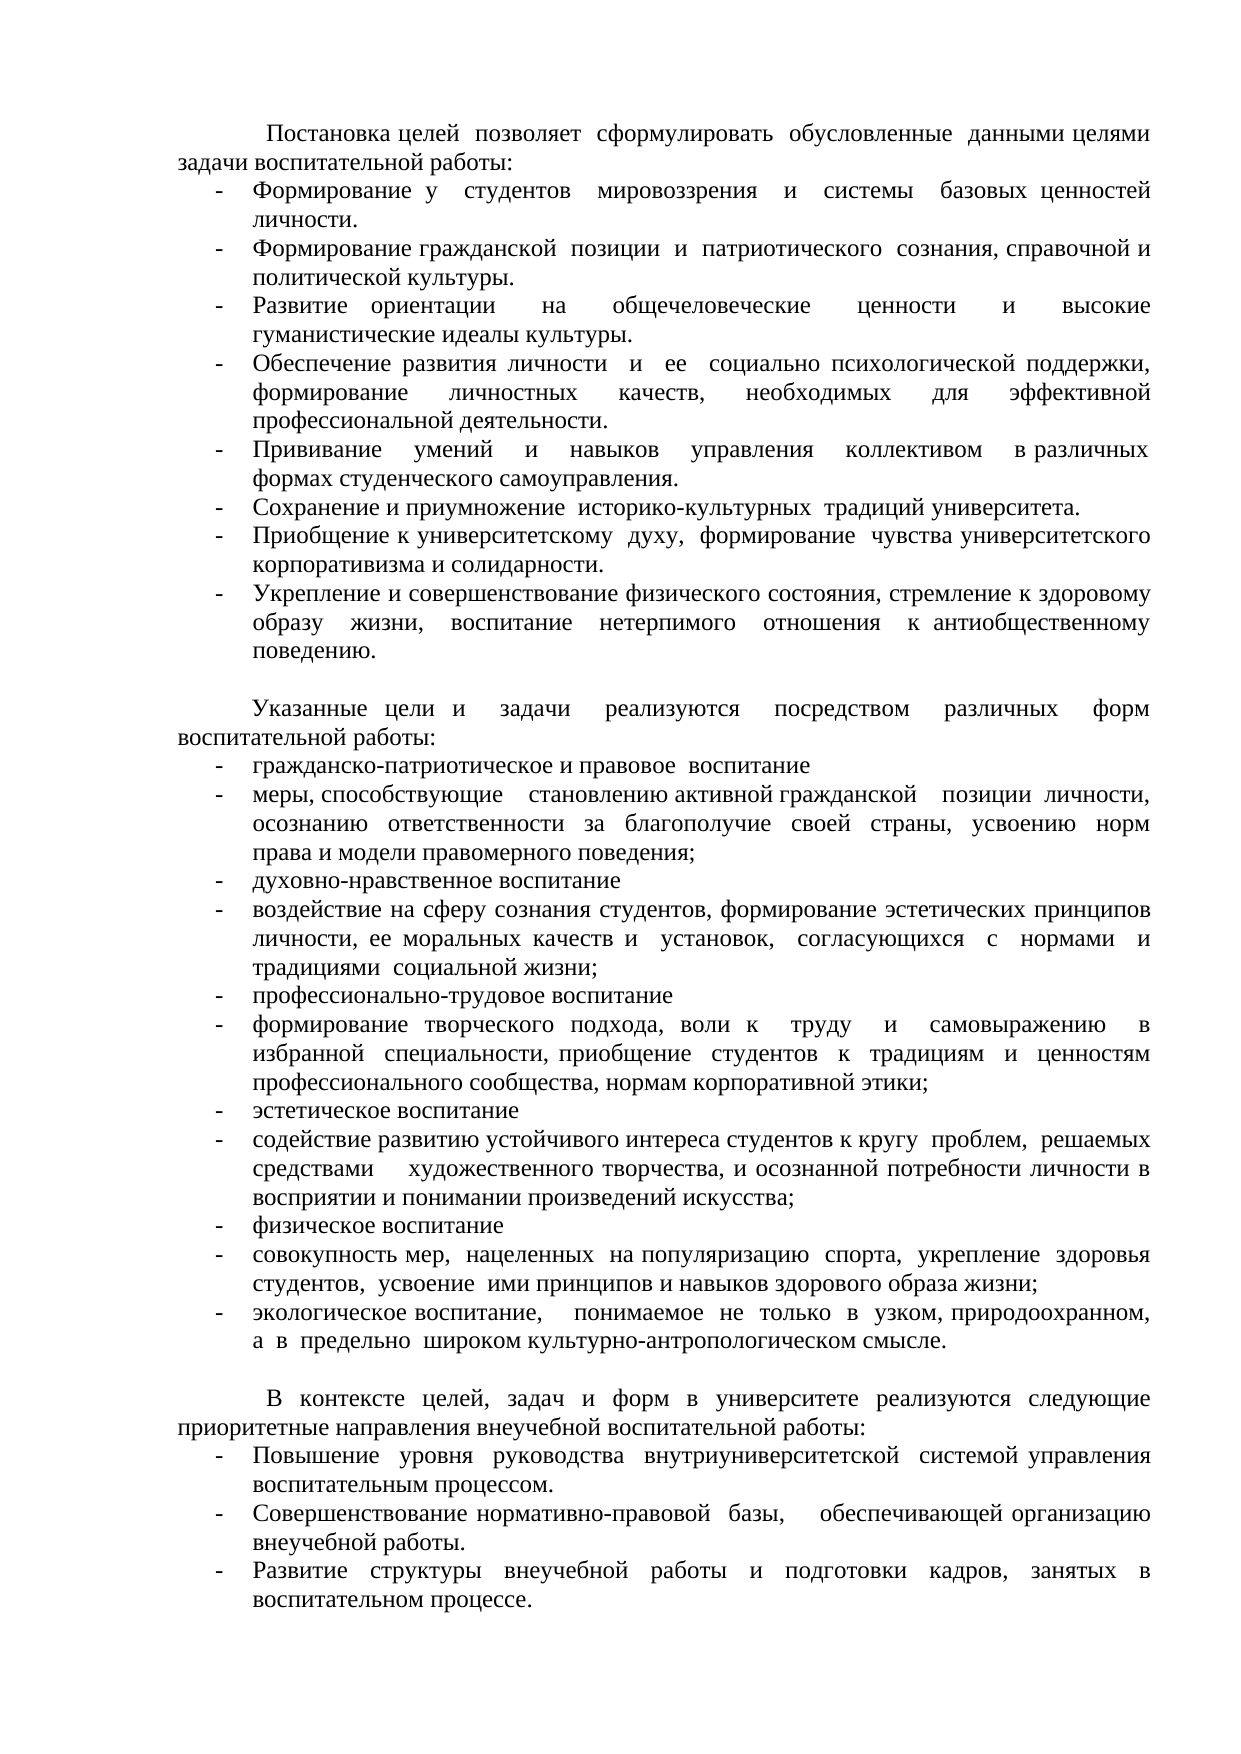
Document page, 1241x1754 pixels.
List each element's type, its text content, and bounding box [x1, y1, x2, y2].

list Развитие структуры внеучебной работы и подготовки кадров, занятых в воспитательном процессе. [215, 1556, 1152, 1613]
list содействие развитию устойчивого интереса студентов к кругу проблем, решаемых средствами художественного творчества, и осознанной потребности личности в восприятии и понимании произведений искусства; [215, 1124, 1152, 1211]
list Укрепление и совершенствование физического состояния, стремление к здоровому образу жизни, воспитание нетерпимого отношения к антиобщественному поведению. [215, 578, 1152, 664]
list Повышение уровня руководства внутриуниверситетской системой управления воспитательным процессом. [215, 1441, 1152, 1498]
list Формирование у студентов мировоззрения и системы базовых ценностей личности. [215, 176, 1152, 233]
list Приобщение к университетскому духу, формирование чувства университетского корпоративизма и солидарности. [215, 521, 1152, 578]
list совокупность мер, нацеленных на популяризацию спорта, укрепление здоровья студентов, усвоение ими принципов и навыков здорового образа жизни; [215, 1239, 1152, 1297]
list Формирование гражданской позиции и патриотического сознания, справочной и политической культуры. [215, 233, 1152, 291]
list воздействие на сферу сознания студентов, формирование эстетических принципов личности, ее моральных качеств и установок, согласующихся с нормами и традициями социальной жизни; [215, 894, 1152, 981]
text В контексте целей, задач и форм в университете реализуются следующие приоритетные направления внеучебной воспитательной работы: [177, 1383, 1152, 1441]
list меры, способствующие становлению активной гражданской позиции личности, осознанию ответственности за благополучие своей страны, усвоению норм права и модели правомерного поведения; [215, 779, 1152, 866]
list Прививание умений и навыков управления коллективом в различных формах студенческого самоуправления. [215, 434, 1152, 492]
list экологическое воспитание, понимаемое не только в узком, природоохранном, а в предельно широком культурно-антропологическом смысле. [215, 1297, 1152, 1354]
list духовно-нравственное воспитание [215, 866, 1152, 894]
list формирование творческого подхода, воли к труду и самовыражению в избранной специальности, приобщение студентов к традициям и ценностям профессионального сообщества, нормам корпоративной этики; [215, 1009, 1152, 1096]
list профессионально-трудовое воспитание [215, 981, 1152, 1009]
list Развитие ориентации на общечеловеческие ценности и высокие гуманистические идеалы культуры. [215, 291, 1152, 348]
text Постановка целей позволяет сформулировать обусловленные данными целями задачи воспитательной работы: [177, 118, 1152, 176]
list Совершенствование нормативно-правовой базы, обеспечивающей организацию внеучебной работы. [215, 1498, 1152, 1556]
list гражданско-патриотическое и правовое воспитание [215, 751, 1152, 779]
text Указанные цели и задачи реализуются посредством различных форм воспитательной работы: [177, 693, 1152, 751]
list физическое воспитание [215, 1211, 1152, 1239]
list Обеспечение развития личности и ее социально психологической поддержки, формирование личностных качеств, необходимых для эффективной профессиональной деятельности. [215, 348, 1152, 434]
list эстетическое воспитание [215, 1096, 1152, 1124]
list Сохранение и приумножение историко-культурных традиций университета. [215, 492, 1152, 521]
